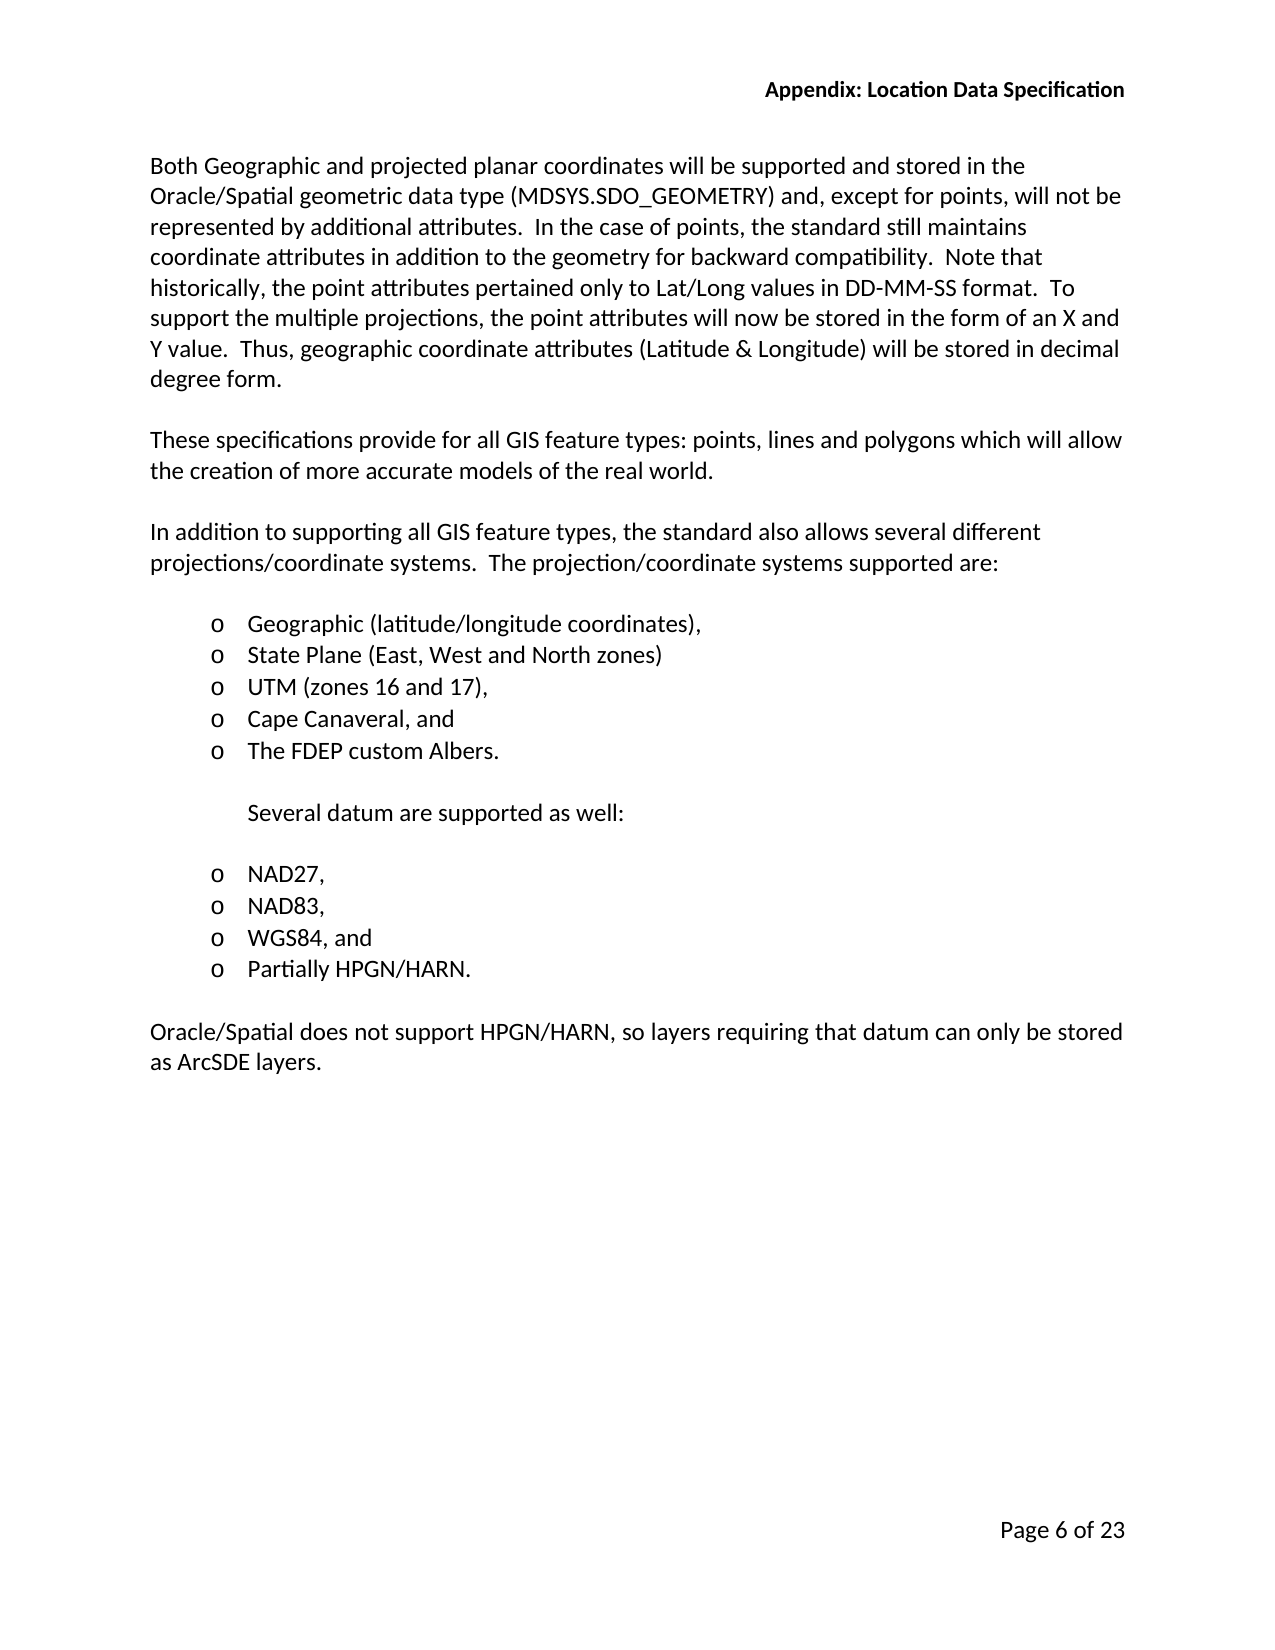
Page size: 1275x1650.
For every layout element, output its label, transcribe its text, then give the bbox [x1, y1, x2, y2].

list Partially HPGN/HARN. [210, 953, 1125, 985]
list The FDEP custom Albers. [210, 735, 1125, 767]
list NAD83, [210, 890, 1125, 922]
text Both Geographic and projected planar coordinates will be supported and stored in the Oracle/Spatial geometric data type (MDSYS.SDO_GEOMETRY) and, except for points, will not be represented by additional attributes. In the case of points, the standard still maintains coordinate attributes in addition to the geometry for backward compatibility. Note that historically, the point attributes pertained only to Lat/Long values in DD-MM-SS format. To support the multiple projections, the point attributes will now be stored in the form of an X and Y value. Thus, geographic coordinate attributes (Latitude & Longitude) will be stored in decimal degree form. [150, 150, 1125, 394]
list UTM (zones 16 and 17), [210, 671, 1125, 703]
list State Plane (East, West and North zones) [210, 639, 1125, 671]
text Several datum are supported as well: [247, 797, 1125, 828]
text In addition to supporting all GIS feature types, the standard also allows several different projections/coordinate systems. The projection/coordinate systems supported are: [150, 516, 1125, 577]
list Geographic (latitude/longitude coordinates), [210, 608, 1125, 639]
list NAD27, [210, 858, 1125, 890]
list WGS84, and [210, 922, 1125, 953]
list , and [210, 703, 1125, 735]
text Oracle/Spatial does not support HPGN/HARN, so layers requiring that datum can only be stored as ArcSDE layers. [150, 1016, 1125, 1077]
text These specifications provide for all GIS feature types: points, lines and polygons which will allow the creation of more accurate models of the real world. [150, 425, 1125, 486]
